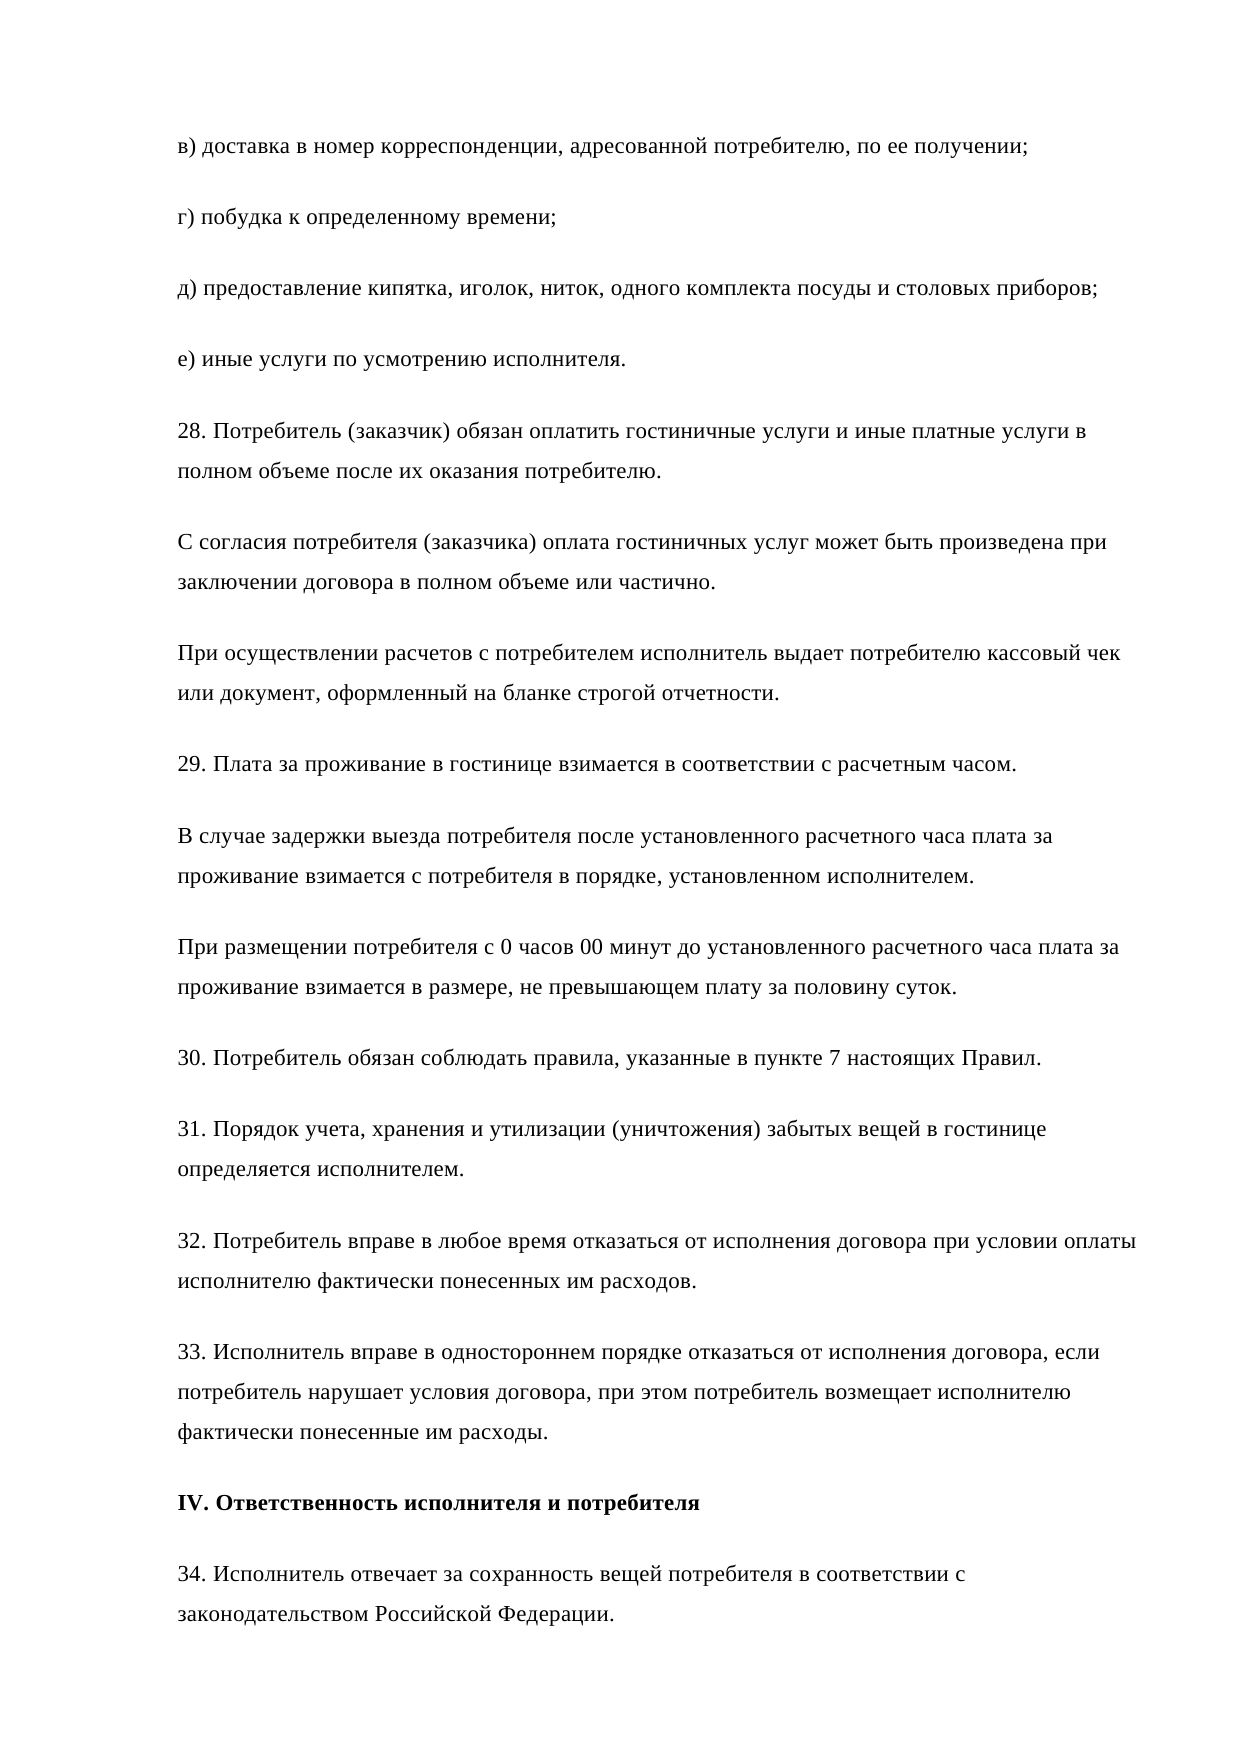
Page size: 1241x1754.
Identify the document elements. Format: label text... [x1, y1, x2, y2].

text С согласия потребителя (заказчика) оплата гостиничных услуг может быть произведена при заключении договора в полном объеме или частично. [177, 514, 1152, 594]
text 32. Потребитель вправе в любое время отказаться от исполнения договора при условии оплаты исполнителю фактически понесенных им расходов. [177, 1213, 1152, 1293]
text 29. Плата за проживание в гостинице взимается в соответствии с расчетным часом. [177, 737, 1152, 777]
text г) побудка к определенному времени; [177, 189, 1152, 229]
text При размещении потребителя с 0 часов 00 минут до установленного расчетного часа плата за проживание взимается в размере, не превышающем плату за половину суток. [177, 919, 1152, 999]
text 28. Потребитель (заказчик) обязан оплатить гостиничные услуги и иные платные услуги в полном объеме после их оказания потребителю. [177, 403, 1152, 483]
text 30. Потребитель обязан соблюдать правила, указанные в пункте 7 настоящих Правил. [177, 1031, 1152, 1071]
text 31. Порядок учета, хранения и утилизации (уничтожения) забытых вещей в гостинице определяется исполнителем. [177, 1102, 1152, 1182]
text 34. Исполнитель отвечает за сохранность вещей потребителя в соответствии с законодательством Российской Федерации. [177, 1547, 1152, 1627]
text д) предоставление кипятка, иголок, ниток, одного комплекта посуды и столовых приборов; [177, 261, 1152, 301]
text В случае задержки выезда потребителя после установленного расчетного часа плата за проживание взимается с потребителя в порядке, установленном исполнителем. [177, 808, 1152, 888]
text При осуществлении расчетов с потребителем исполнитель выдает потребителю кассовый чек или документ, оформленный на бланке строгой отчетности. [177, 626, 1152, 706]
text е) иные услуги по усмотрению исполнителя. [177, 332, 1152, 372]
text 33. Исполнитель вправе в одностороннем порядке отказаться от исполнения договора, если потребитель нарушает условия договора, при этом потребитель возмещает исполнителю фактически понесенные им расходы. [177, 1324, 1152, 1444]
text IV. Ответственность исполнителя и потребителя [177, 1476, 1152, 1516]
text в) доставка в номер корреспонденции, адресованной потребителю, по ее получении; [177, 118, 1152, 158]
